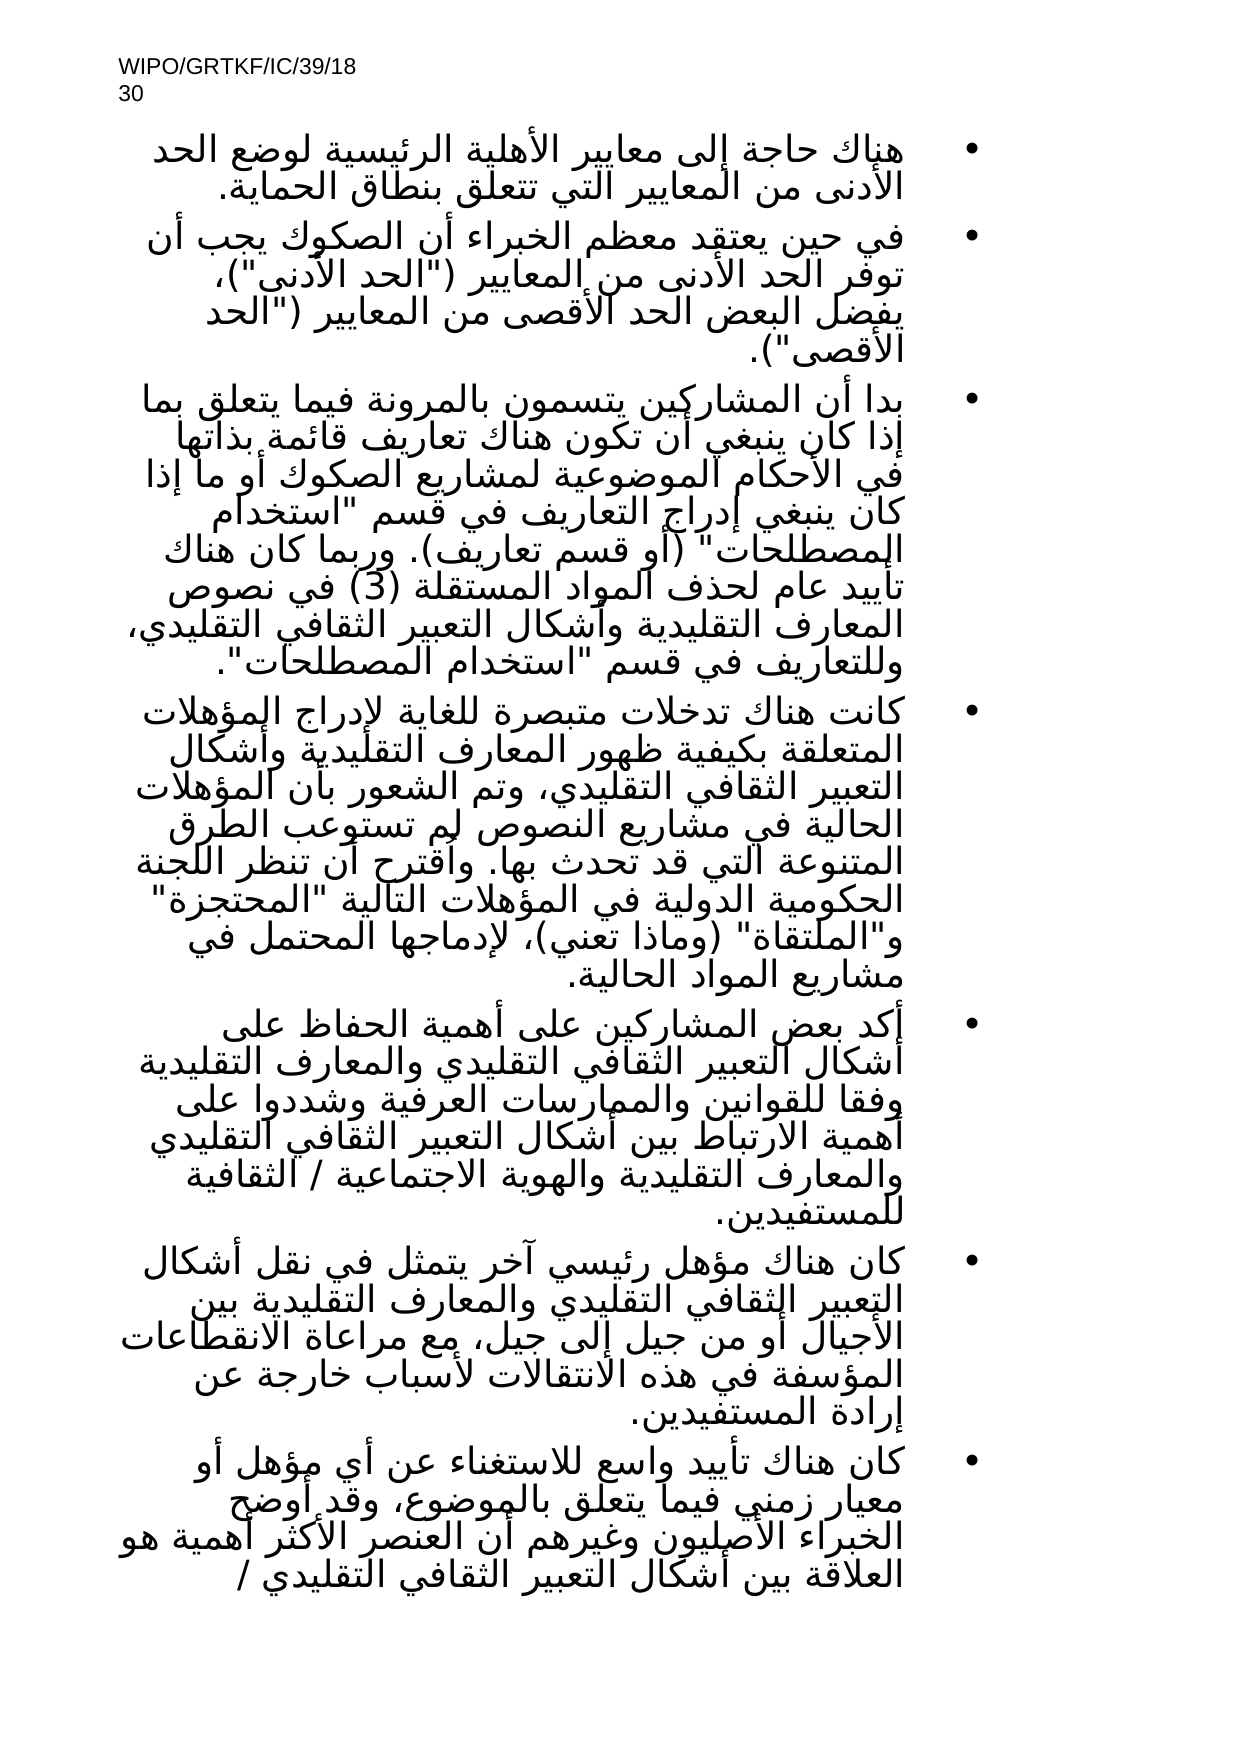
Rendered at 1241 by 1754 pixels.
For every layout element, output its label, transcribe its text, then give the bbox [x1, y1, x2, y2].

list هناك حاجة إلى معايير الأهلية الرئيسية لوضع الحد الأدنى من المعايير التي تتعلق بنطاق الحماية. [118, 132, 962, 207]
list في حين يعتقد معظم الخبراء أن الصكوك يجب أن توفر الحد الأدنى من المعايير ("الحد الأدنى")، يفضل البعض الحد الأقصى من المعايير ("الحد الأقصى"). [118, 220, 962, 370]
list كان هناك مؤهل رئيسي آخر يتمثل في نقل أشكال التعبير الثقافي التقليدي والمعارف التقليدية بين الأجيال أو من جيل إلى جيل، مع مراعاة الانقطاعات المؤسفة في هذه الانتقالات لأسباب خارجة عن إرادة المستفيدين. [118, 1245, 962, 1432]
list أكد بعض المشاركين على أهمية الحفاظ على أشكال التعبير الثقافي التقليدي والمعارف التقليدية وفقا للقوانين والممارسات العرفية وشددوا على أهمية الارتباط بين أشكال التعبير الثقافي التقليدي والمعارف التقليدية والهوية الاجتماعية / الثقافية للمستفيدين. [118, 1007, 962, 1232]
list كانت هناك تدخلات متبصرة للغاية لإدراج المؤهلات المتعلقة بكيفية ظهور المعارف التقليدية وأشكال التعبير الثقافي التقليدي، وتم الشعور بأن المؤهلات الحالية في مشاريع النصوص لم تستوعب الطرق المتنوعة التي قد تحدث بها. واُقترح أن تنظر اللجنة الحكومية الدولية في المؤهلات التالية "المحتجزة" و"الملتقاة" (وماذا تعني)، لإدماجها المحتمل في مشاريع المواد الحالية. [118, 695, 962, 995]
list بدا أن المشاركين يتسمون بالمرونة فيما يتعلق بما إذا كان ينبغي أن تكون هناك تعاريف قائمة بذاتها في الأحكام الموضوعية لمشاريع الصكوك أو ما إذا كان ينبغي إدراج التعاريف في قسم "استخدام المصطلحات" (أو قسم تعاريف). وربما كان هناك تأييد عام لحذف المواد المستقلة (3) في نصوص المعارف التقليدية وأشكال التعبير الثقافي التقليدي، وللتعاريف في قسم "استخدام المصطلحات". [118, 382, 962, 682]
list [118, 1445, 962, 1595]
